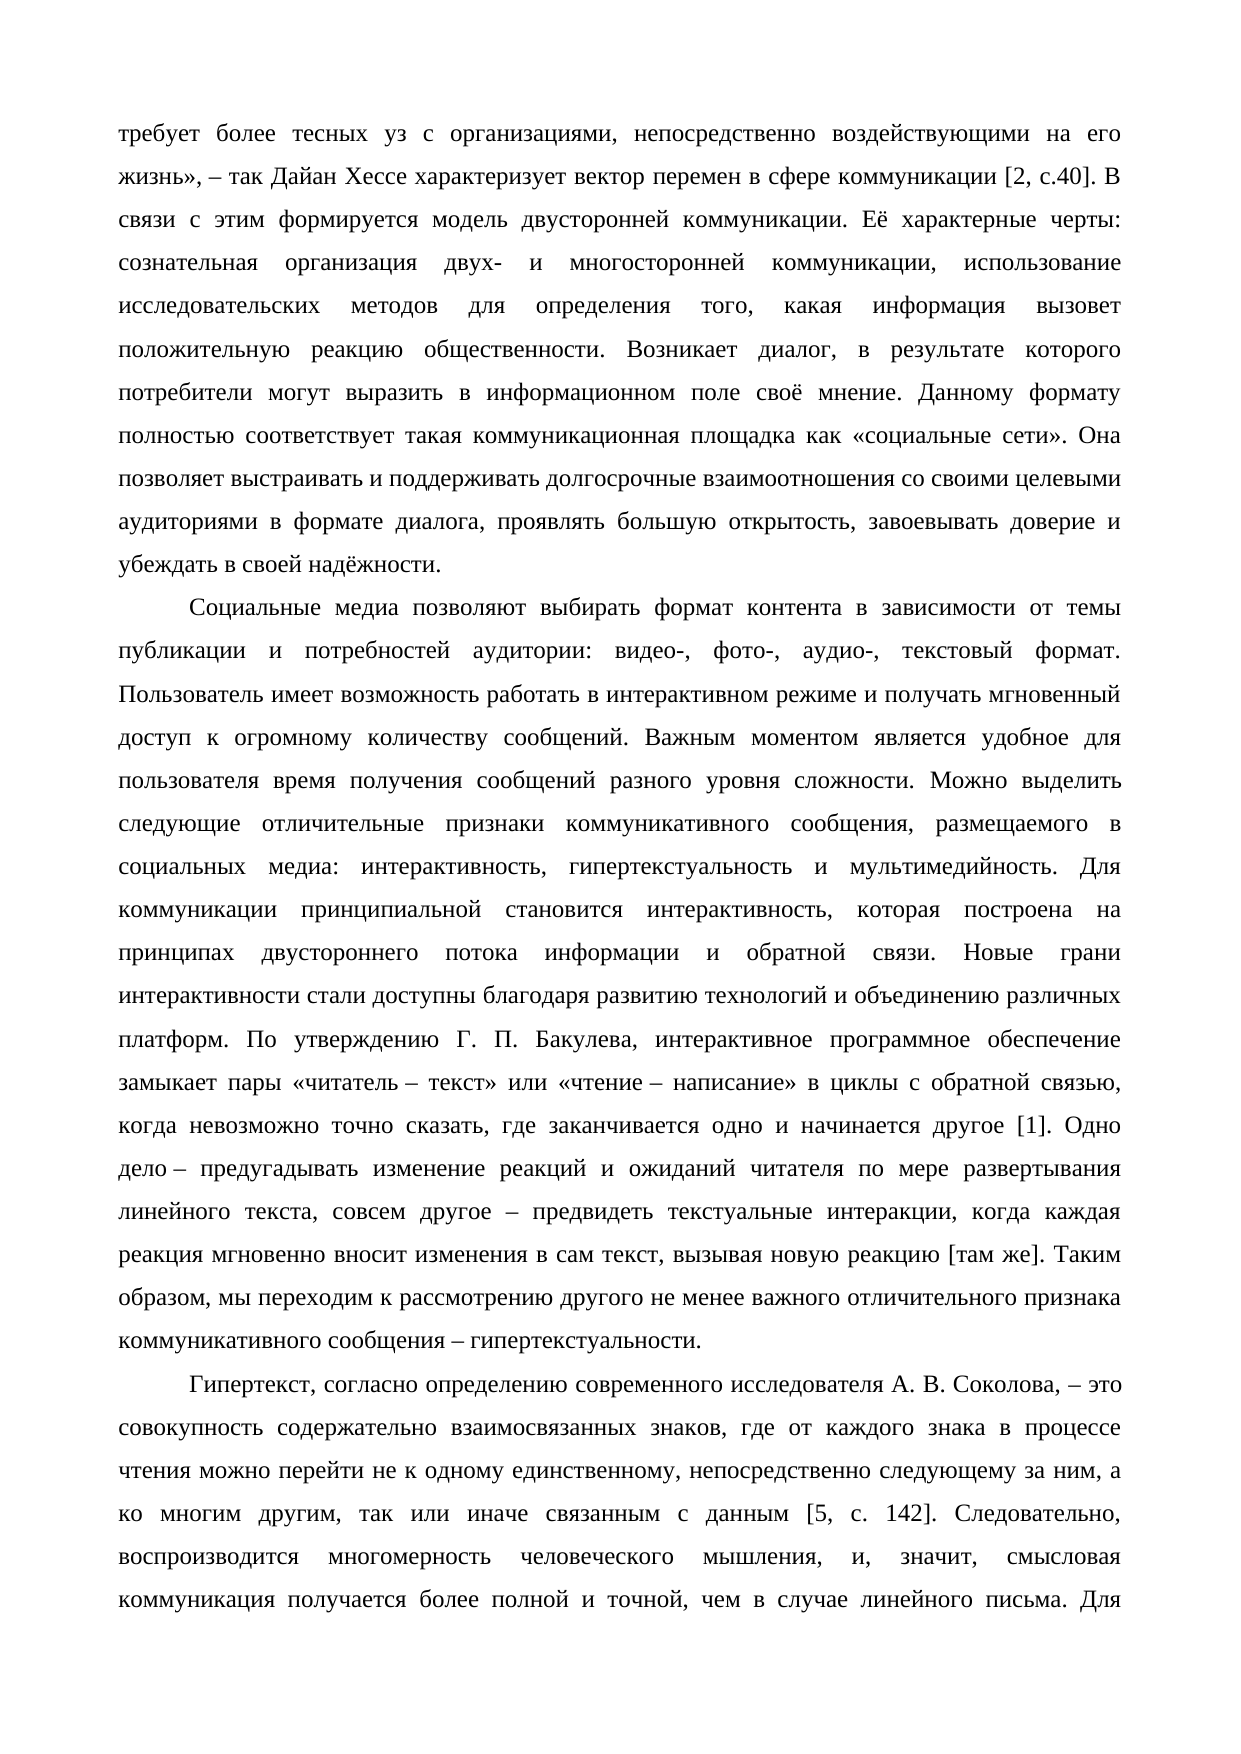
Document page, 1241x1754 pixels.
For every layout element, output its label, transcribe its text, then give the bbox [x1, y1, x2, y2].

text Социальные медиа позволяют выбирать формат контента в зависимости от темы публикации и потребностей аудитории: видео-, фото-, аудио-, текстовый формат. Пользователь имеет возможность работать в интерактивном режиме и получать мгновенный доступ к огромному количеству сообщений. Важным моментом является удобное для пользователя время получения сообщений разного уровня сложности. Можно выделить следующие отличительные признаки коммуникативного сообщения, размещаемого в социальных медиа: интерактивность, гипертекстуальность и мультимедийность. Для коммуникации принципиальной становится интерактивность, которая построена на принципах двустороннего потока информации и обратной связи. Новые грани интерактивности стали доступны благодаря развитию технологий и объединению различных платформ. По утверждению Г. П. Бакулева, интерактивное программное обеспечение замыкает пары «читатель – текст» или «чтение – написание» в циклы с обратной связью, когда невозможно точно сказать, где заканчивается одно и начинается другое [1]. Одно дело – предугадывать изменение реакций и ожиданий читателя по мере развертывания линейного текста, совсем другое – предвидеть текстуальные интеракции, когда каждая реакция мгновенно вносит изменения в сам текст, вызывая новую реакцию [там же]. Таким образом, мы переходим к рассмотрению другого не менее важного отличительного признака коммуникативного сообщения – гипертекстуальности. [118, 592, 1122, 1354]
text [118, 118, 1122, 578]
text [118, 1369, 1122, 1613]
